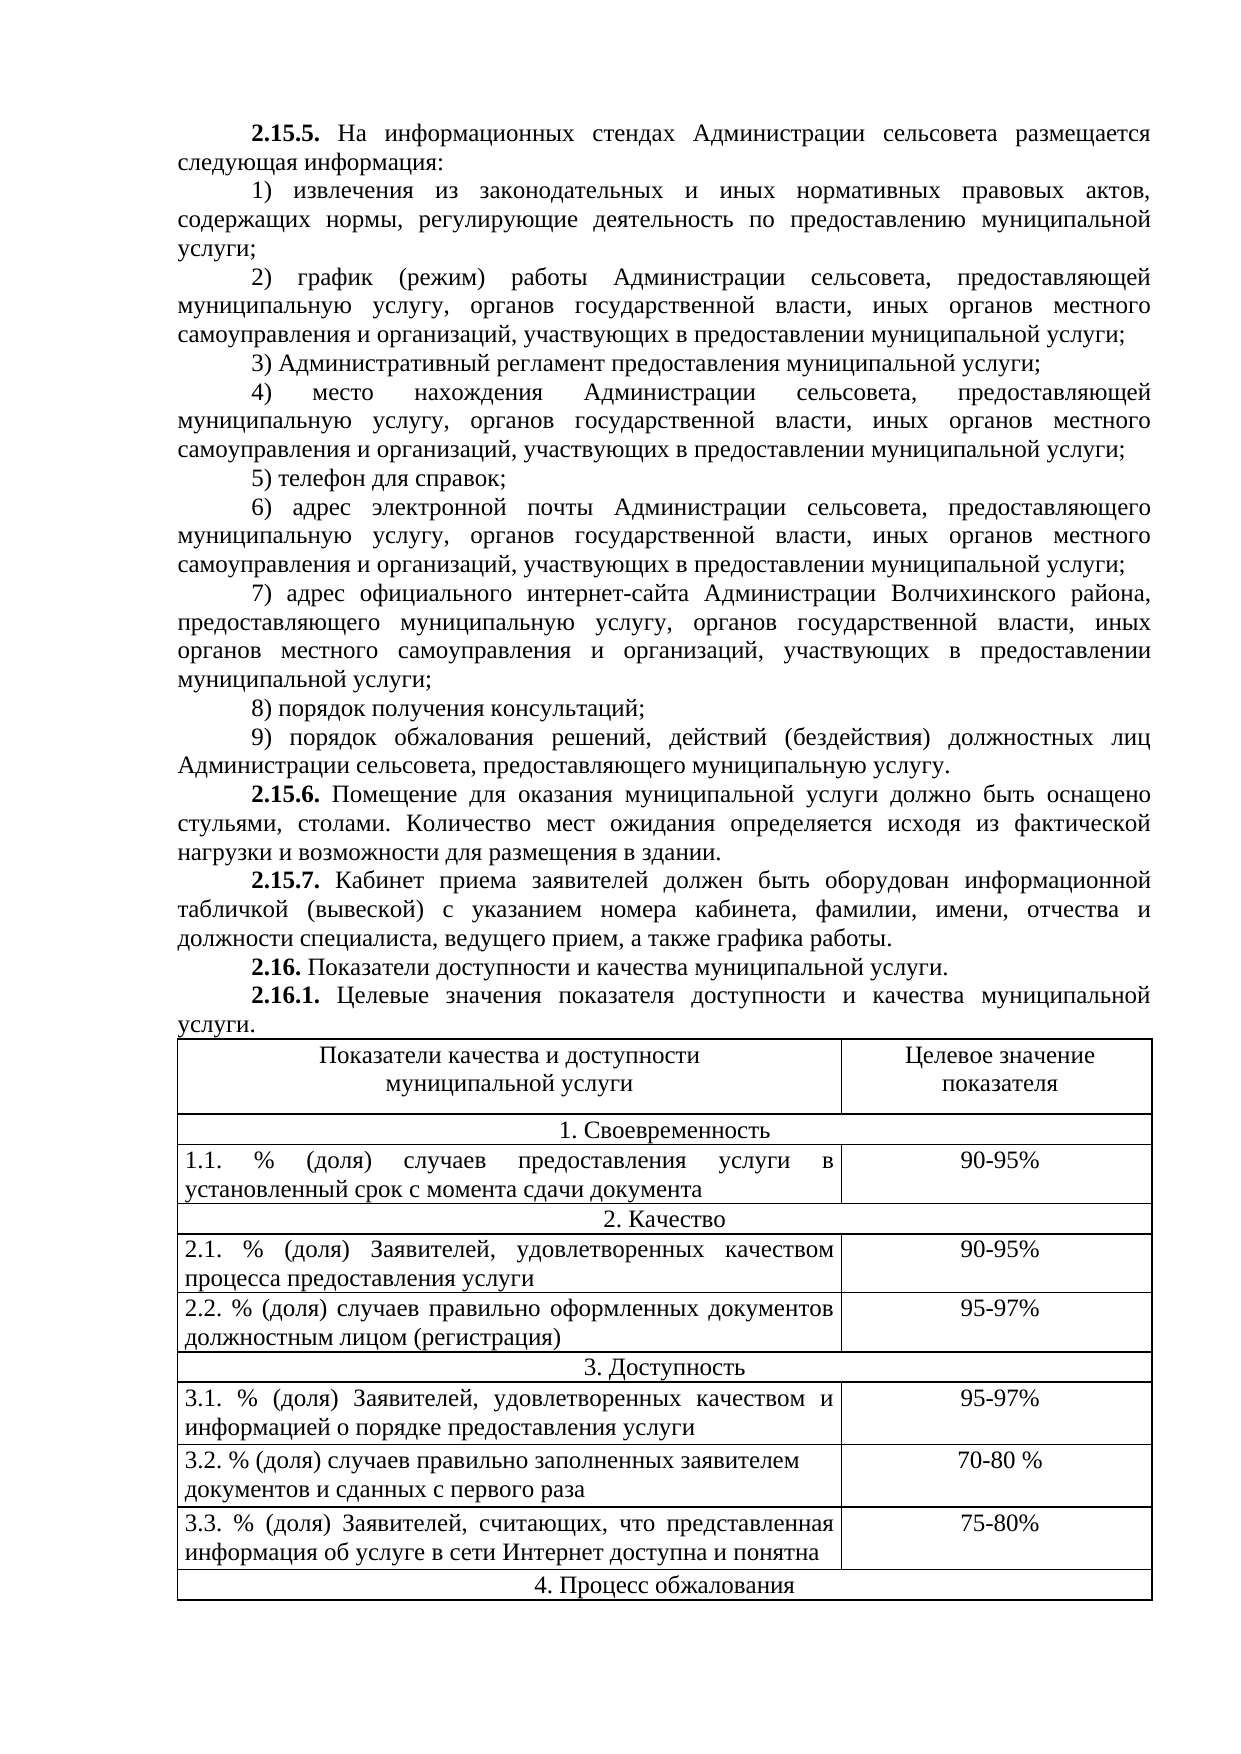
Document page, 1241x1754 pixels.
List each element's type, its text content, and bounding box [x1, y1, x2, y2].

table_header Целевое значение показателя [842, 1040, 1151, 1113]
table_cell 3.1. % (доля) Заявителей, удовлетворенных качеством и информацией о порядке предоставления услуги [178, 1383, 841, 1444]
table_cell 3.3. % (доля) Заявителей, считающих, что представленная информация об услуге в сети Интернет доступна и понятна [178, 1508, 841, 1569]
table_cell 3. Доступность [178, 1353, 1151, 1381]
table_cell 1. Своевременность [178, 1115, 1151, 1143]
table_cell 1.1. % (доля) случаев предоставления услуги в установленный срок с момента сдачи документа [178, 1145, 841, 1202]
table_header Показатели качества и доступности муниципальной услуги [178, 1040, 841, 1113]
table_cell 70-80 % [842, 1445, 1151, 1506]
table_cell 75-80% [842, 1508, 1151, 1569]
text 2.16.1. Целевые значения показателя доступности и качества муниципальной услуги. [177, 981, 1152, 1038]
text 6) адрес электронной почты Администрации сельсовета, предоставляющего муниципальную услугу, органов государственной власти, иных органов местного самоуправления и организаций, участвующих в предоставлении муниципальной услуги; [177, 492, 1152, 578]
text 7) адрес официального интернет-сайта Администрации Волчихинского района, предоставляющего муниципальную услугу, органов государственной власти, иных органов местного самоуправления и организаций, участвующих в предоставлении муниципальной услуги; [177, 578, 1152, 693]
text 5) телефон для справок; [177, 463, 1152, 492]
text 3) Административный регламент предоставления муниципальной услуги; [177, 348, 1152, 377]
text 9) порядок обжалования решений, действий (бездействия) должностных лиц Администрации сельсовета, предоставляющего муниципальную услугу. [177, 722, 1152, 779]
table_cell 3.2. % (доля) случаев правильно заполненных заявителем документов и сданных с первого раза [178, 1445, 841, 1506]
table_cell 90-95% [842, 1235, 1151, 1292]
table_cell 2. Качество [178, 1204, 1151, 1233]
text 2.15.5. На информационных стендах Администрации сельсовета размещается следующая информация: [177, 118, 1152, 176]
text 2) график (режим) работы Администрации сельсовета, предоставляющей муниципальную услугу, органов государственной власти, иных органов местного самоуправления и организаций, участвующих в предоставлении муниципальной услуги; [177, 262, 1152, 348]
text 2.15.7. Кабинет приема заявителей должен быть оборудован информационной табличкой (вывеской) с указанием номера кабинета, фамилии, имени, отчества и должности специалиста, ведущего прием, а также графика работы. [177, 866, 1152, 952]
table_cell 2.1. % (доля) Заявителей, удовлетворенных качеством процесса предоставления услуги [178, 1235, 841, 1292]
text 1) извлечения из законодательных и иных нормативных правовых актов, содержащих нормы, регулирующие деятельность по предоставлению муниципальной услуги; [177, 176, 1152, 262]
table_cell 95-97% [842, 1383, 1151, 1444]
text 4) место нахождения Администрации сельсовета, предоставляющей муниципальную услугу, органов государственной власти, иных органов местного самоуправления и организаций, участвующих в предоставлении муниципальной услуги; [177, 377, 1152, 463]
text 2.15.6. Помещение для оказания муниципальной услуги должно быть оснащено стульями, столами. Количество мест ожидания определяется исходя из фактической нагрузки и возможности для размещения в здании. [177, 779, 1152, 866]
text 2.16. Показатели доступности и качества муниципальной услуги. [177, 952, 1152, 981]
table_cell 95-97% [842, 1293, 1151, 1351]
text 8) порядок получения консультаций; [177, 693, 1152, 722]
table_cell 2.2. % (доля) случаев правильно оформленных документов должностным лицом (регистрация) [178, 1293, 841, 1351]
table_cell 90-95% [842, 1145, 1151, 1202]
table_cell 4. Процесс обжалования [178, 1570, 1151, 1599]
